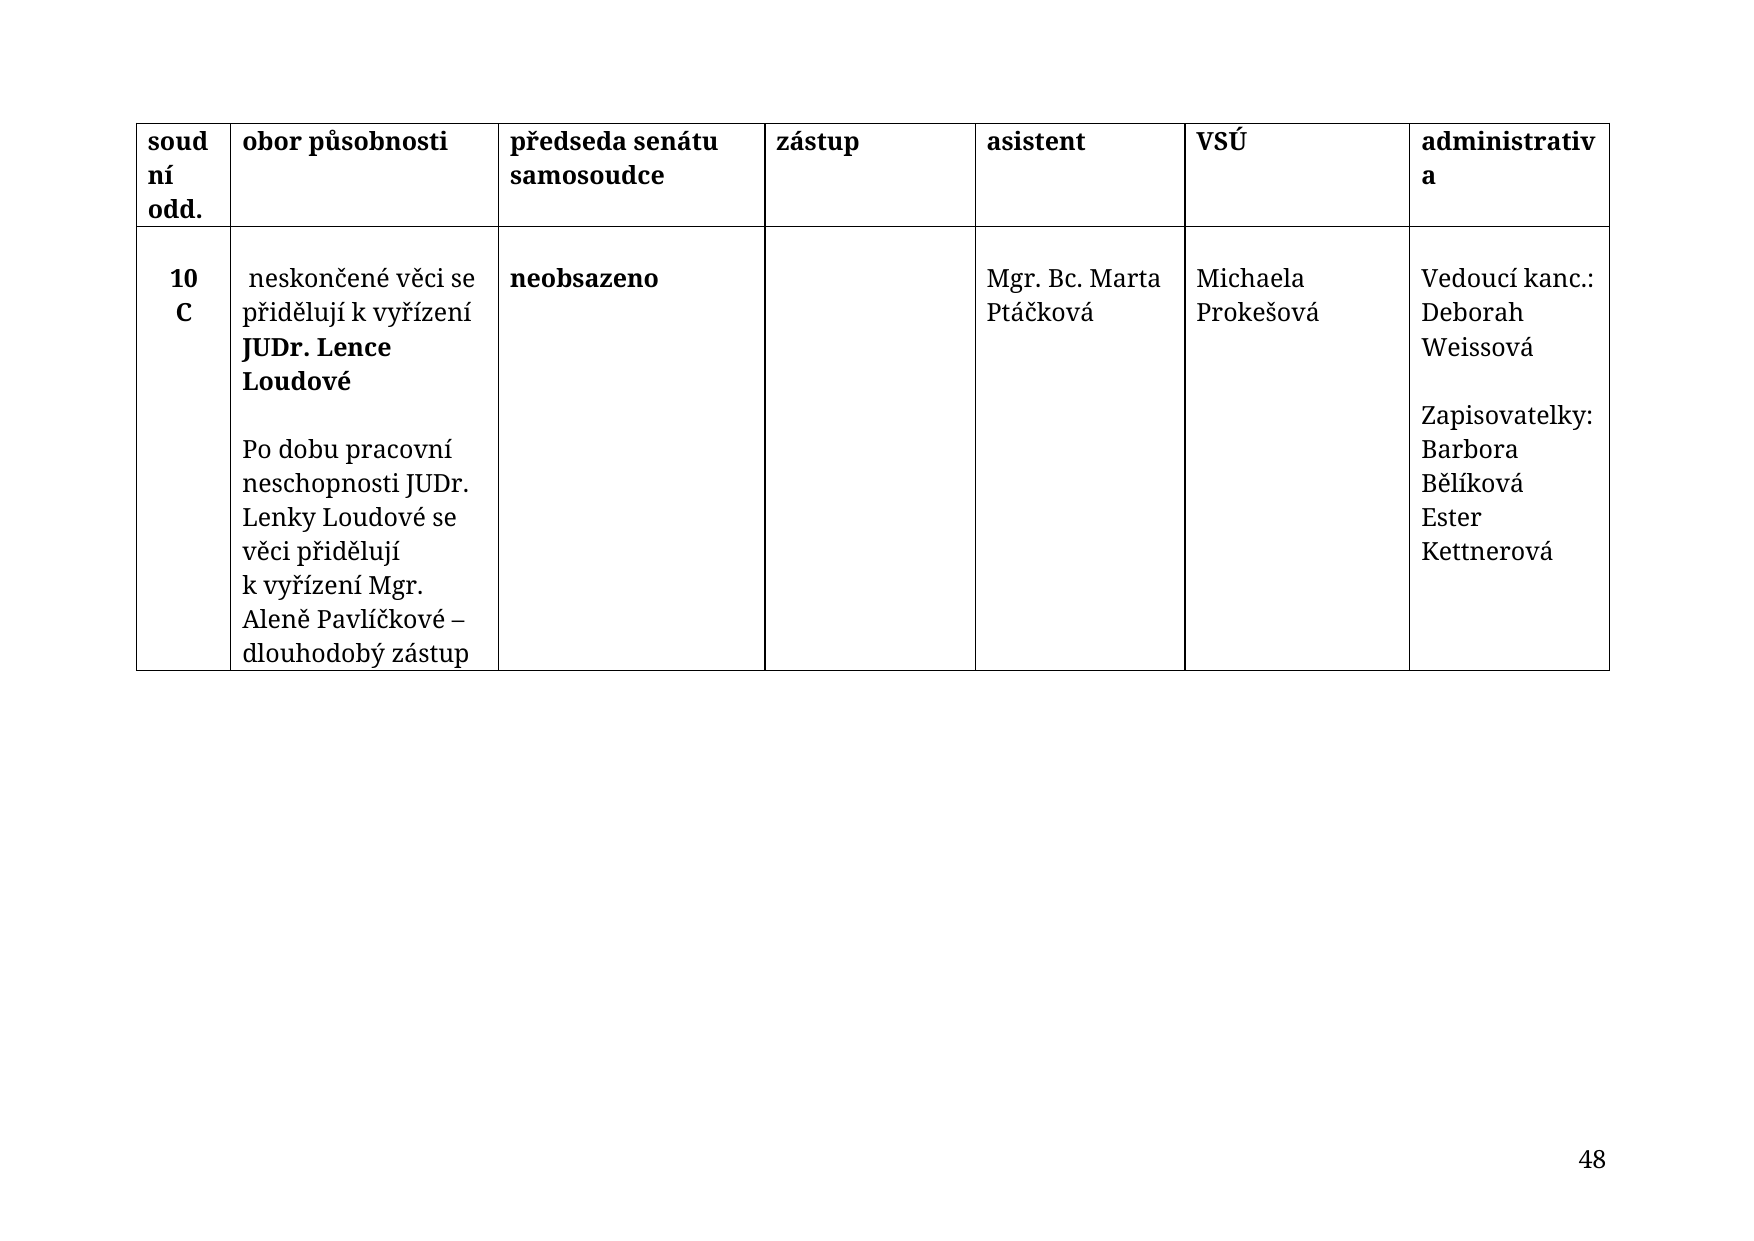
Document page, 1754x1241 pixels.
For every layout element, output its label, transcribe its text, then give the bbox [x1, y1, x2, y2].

table_header zástup [766, 124, 975, 226]
table_cell neskončené věci se přidělují k vyřízení JUDr. Lence Loudové Po dobu pracovní neschopnosti JUDr. Lenky Loudové se věci přidělují k vyřízení Mgr. Aleně Pavlíčkové – dlouhodobý zástup [231, 227, 498, 670]
table_cell [766, 227, 975, 670]
table_cell Vedoucí kanc.: Deborah Weissová Zapisovatelky: Barbora Bělíková Ester Kettnerová [1410, 227, 1609, 670]
table_header předseda senátu samosoudce [499, 124, 764, 226]
table_cell Mgr. Bc. Marta Ptáčková [976, 227, 1184, 670]
table_cell Michaela Prokešová [1186, 227, 1409, 670]
table_cell neobsazeno [499, 227, 764, 670]
table_header VSÚ [1186, 124, 1409, 226]
table_header obor působnosti [231, 124, 498, 226]
table_cell 10 C [137, 227, 230, 670]
table_header asistent [976, 124, 1184, 226]
table_header soudní odd. [137, 124, 230, 226]
table_header administrativa [1410, 124, 1609, 226]
